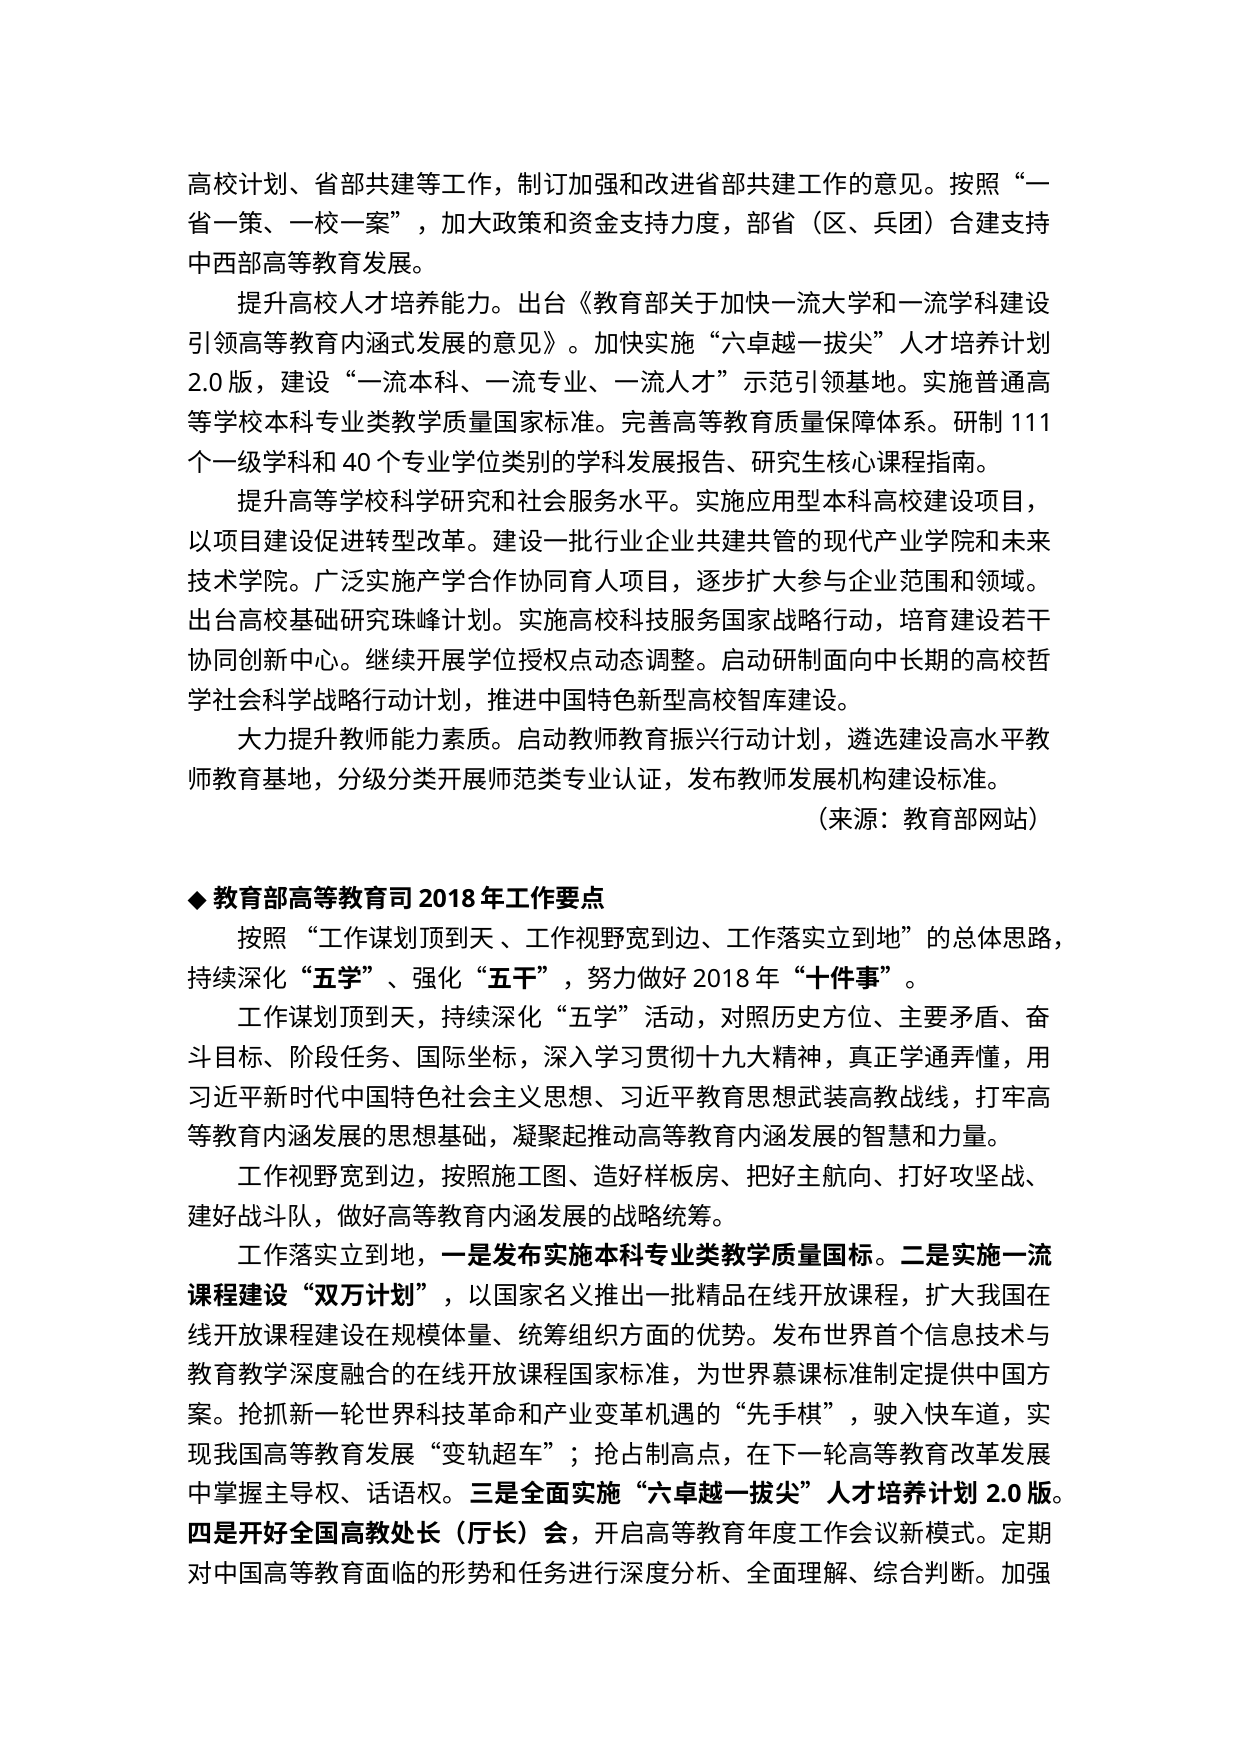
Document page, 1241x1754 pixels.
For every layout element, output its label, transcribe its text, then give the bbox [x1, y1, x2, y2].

text （来源：教育部网站） [187, 798, 1053, 837]
text 提升高校人才培养能力。出台《教育部关于加快一流大学和一流学科建设引领高等教育内涵式发展的意见》。加快实施“六卓越一拔尖”人才培养计划2.0版，建设“一流本科、一流专业、一流人才”示范引领基地。实施普通高等学校本科专业类教学质量国家标准。完善高等教育质量保障体系。研制111个一级学科和40个专业学位类别的学科发展报告、研究生核心课程指南。 [187, 282, 1053, 480]
text 工作谋划顶到天，持续深化“五学”活动，对照历史方位、主要矛盾、奋斗目标、阶段任务、国际坐标，深入学习贯彻十九大精神，真正学通弄懂，用习近平新时代中国特色社会主义思想、习近平教育思想武装高教战线，打牢高等教育内涵发展的思想基础，凝聚起推动高等教育内涵发展的智慧和力量。 [187, 996, 1053, 1155]
text 大力提升教师能力素质。启动教师教育振兴行动计划，遴选建设高水平教师教育基地，分级分类开展师范类专业认证，发布教师发展机构建设标准。 [187, 718, 1053, 798]
text 提升高等学校科学研究和社会服务水平。实施应用型本科高校建设项目，以项目建设促进转型改革。建设一批行业企业共建共管的现代产业学院和未来技术学院。广泛实施产学合作协同育人项目，逐步扩大参与企业范围和领域。出台高校基础研究珠峰计划。实施高校科技服务国家战略行动，培育建设若干协同创新中心。继续开展学位授权点动态调整。启动研制面向中长期的高校哲学社会科学战略行动计划，推进中国特色新型高校智库建设。 [187, 480, 1053, 718]
text 工作视野宽到边，按照施工图、造好样板房、把好主航向、打好攻坚战、建好战斗队，做好高等教育内涵发展的战略统筹。 [187, 1155, 1053, 1234]
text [187, 1234, 1053, 1591]
text ◆ 教育部高等教育司2018年工作要点 [187, 877, 1053, 917]
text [187, 163, 1053, 282]
text 按照 “工作谋划顶到天 、工作视野宽到边、工作落实立到地”的总体思路，持续深化“五学”、强化“五干”，努力做好2018年“十件事”。 [187, 917, 1053, 996]
